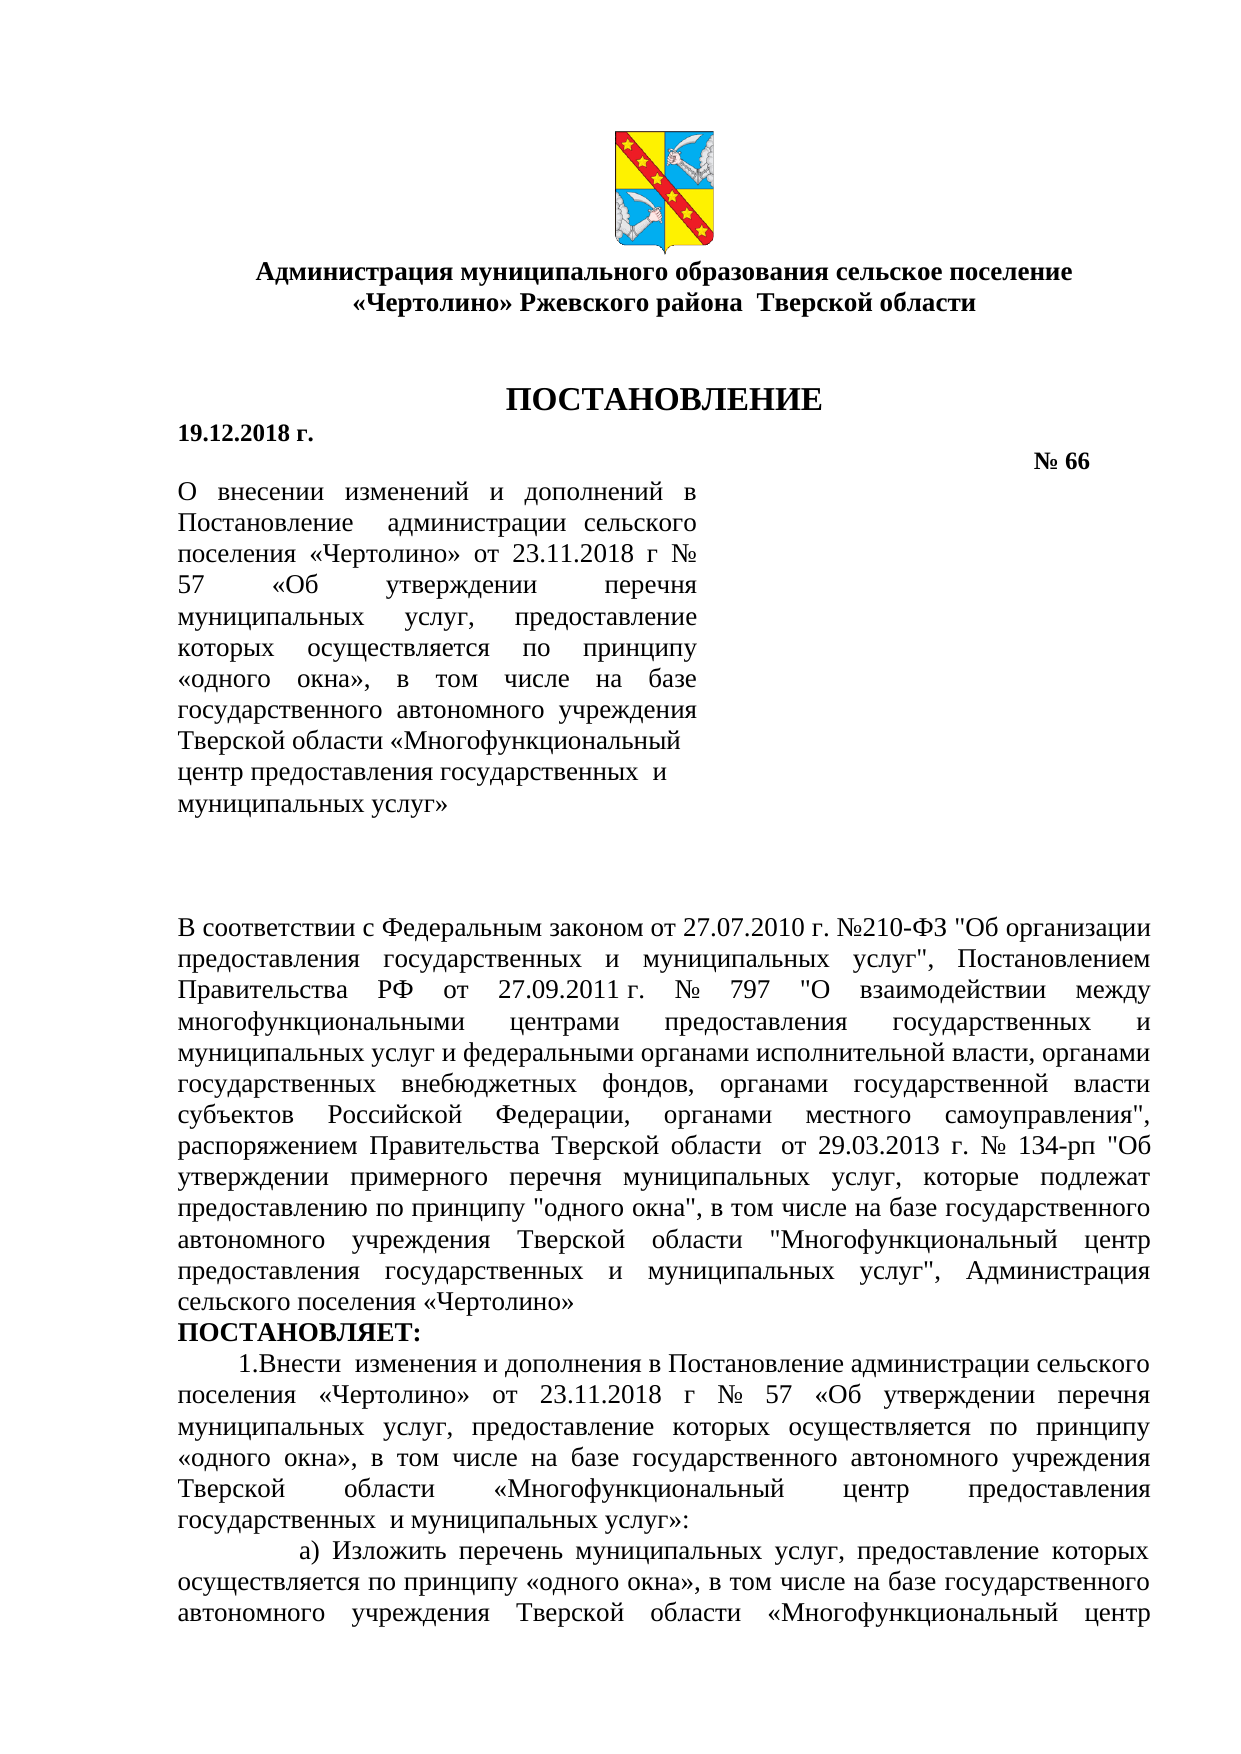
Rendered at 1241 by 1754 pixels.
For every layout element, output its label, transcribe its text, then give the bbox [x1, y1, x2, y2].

picture [668, 135, 714, 186]
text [177, 1534, 1152, 1628]
text ПОСТАНОВЛЯЕТ: [177, 1316, 1152, 1347]
text ПОСТАНОВЛЕНИЕ [177, 379, 1152, 418]
table_header О внесении изменений и дополнений в Постановление администрации сельского поселения «Чертолино» от 23.11.2018 г № 57 «Об утверждении перечня муниципальных услуг, предоставление которых осуществляется по принципу «одного окна», в том числе на базе государственного автономного учреждения Тверской области «Многофункциональный центр предоставления государственных и муниципальных услуг» [166, 475, 709, 849]
text 1.Внести изменения и дополнения в Постановление администрации сельского поселения «Чертолино» от 23.11.2018 г № 57 «Об утверждении перечня муниципальных услуг, предоставление которых осуществляется по принципу «одного окна», в том числе на базе государственного автономного учреждения Тверской области «Многофункциональный центр предоставления государственных и муниципальных услуг»: [177, 1347, 1152, 1534]
text В соответствии с Федеральным законом от 27.07.2010 г. №210-ФЗ "Об организации предоставления государственных и муниципальных услуг", Постановлением Правительства РФ от 27.09.2011 г. № 797 "О взаимодействии между многофункциональными центрами предоставления государственных и муниципальных услуг и федеральными органами исполнительной власти, органами государственных внебюджетных фондов, органами государственной власти субъектов Российской Федерации, органами местного самоуправления", распоряжением Правительства Тверской области от 29.03.2013 г. № 134-рп "Об утверждении примерного перечня муниципальных услуг, которые подлежат предоставлению по принципу "одного окна", в том числе на базе государственного автономного учреждения Тверской области "Многофункциональный центр предоставления государственных и муниципальных услуг", Администрация сельского поселения «Чертолино» [177, 911, 1152, 1316]
text № 66 [177, 446, 1152, 475]
text 19.12.2018 г. [177, 418, 1152, 446]
text Администрация муниципального образования сельское поселение «Чертолино» Ржевского района Тверской области [177, 255, 1152, 317]
picture [615, 131, 714, 255]
